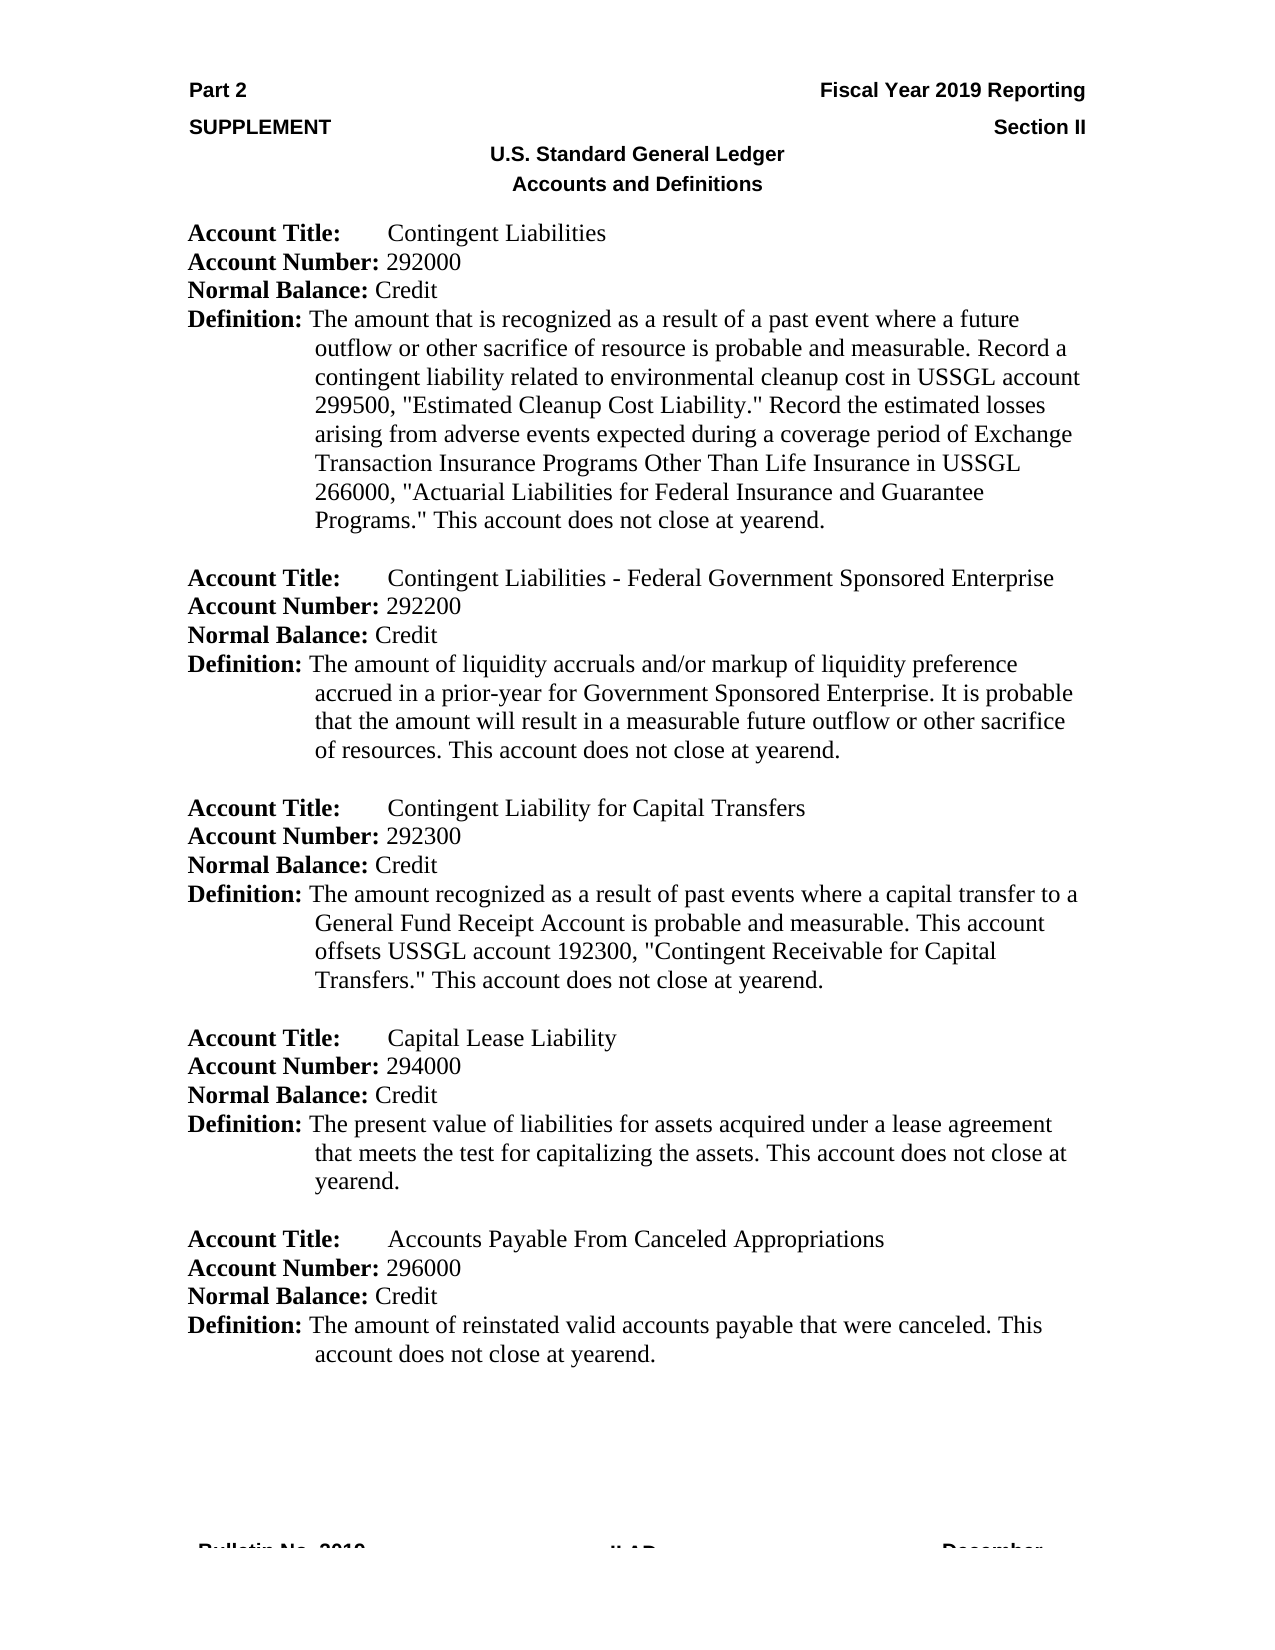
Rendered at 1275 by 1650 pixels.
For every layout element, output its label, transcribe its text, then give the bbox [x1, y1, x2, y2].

text Account Title: Contingent Liability for Capital Transfers [187, 793, 1212, 821]
text Normal Balance: Credit [187, 275, 1212, 304]
text Definition: The amount recognized as a result of past events where a capital transfer to a General Fund Receipt Account is probable and measurable. This account offsets USSGL account 192300, "Contingent Receivable for Capital Transfers." This account does not close at yearend. [187, 879, 1084, 994]
text Account Title: Capital Lease Liability [187, 1023, 1212, 1051]
text Account Number: 294000 [187, 1051, 1212, 1080]
text Definition: The amount of liquidity accruals and/or markup of liquidity preference accrued in a prior-year for Government Sponsored Enterprise. It is probable that the amount will result in a measurable future outflow or other sacrifice of resources. This account does not close at yearend. [187, 649, 1075, 764]
text Normal Balance: Credit [187, 620, 1212, 649]
text Account Number: 292300 [187, 821, 1212, 850]
text Definition: The present value of liabilities for assets acquired under a lease agreement that meets the test for capitalizing the assets. This account does not close at yearend. [187, 1109, 1069, 1195]
text Account Title: Contingent Liabilities - Federal Government Sponsored Enterprise [187, 563, 1212, 591]
text Normal Balance: Credit [187, 850, 1212, 879]
text Definition: The amount of reinstated valid accounts payable that were canceled. This account does not close at yearend. [187, 1310, 1084, 1368]
text Account Title: Accounts Payable From Canceled Appropriations [187, 1224, 1212, 1253]
text Normal Balance: Credit [187, 1080, 1212, 1109]
text Normal Balance: Credit [187, 1281, 1212, 1310]
text Account Number: 296000 [187, 1253, 1212, 1281]
text Account Number: 292000 [187, 247, 1212, 275]
text Definition: The amount that is recognized as a result of a past event where a future outflow or other sacrifice of resource is probable and measurable. Record a contingent liability related to environmental cleanup cost in USSGL account 299500, "Estimated Cleanup Cost Liability." Record the estimated losses arising from adverse events expected during a coverage period of Exchange Transaction Insurance Programs Other Than Life Insurance in USSGL 266000, "Actuarial Liabilities for Federal Insurance and Guarantee Programs." This account does not close at yearend. [187, 304, 1082, 534]
text Account Title: Contingent Liabilities [187, 218, 1212, 247]
text Account Number: 292200 [187, 591, 1212, 620]
